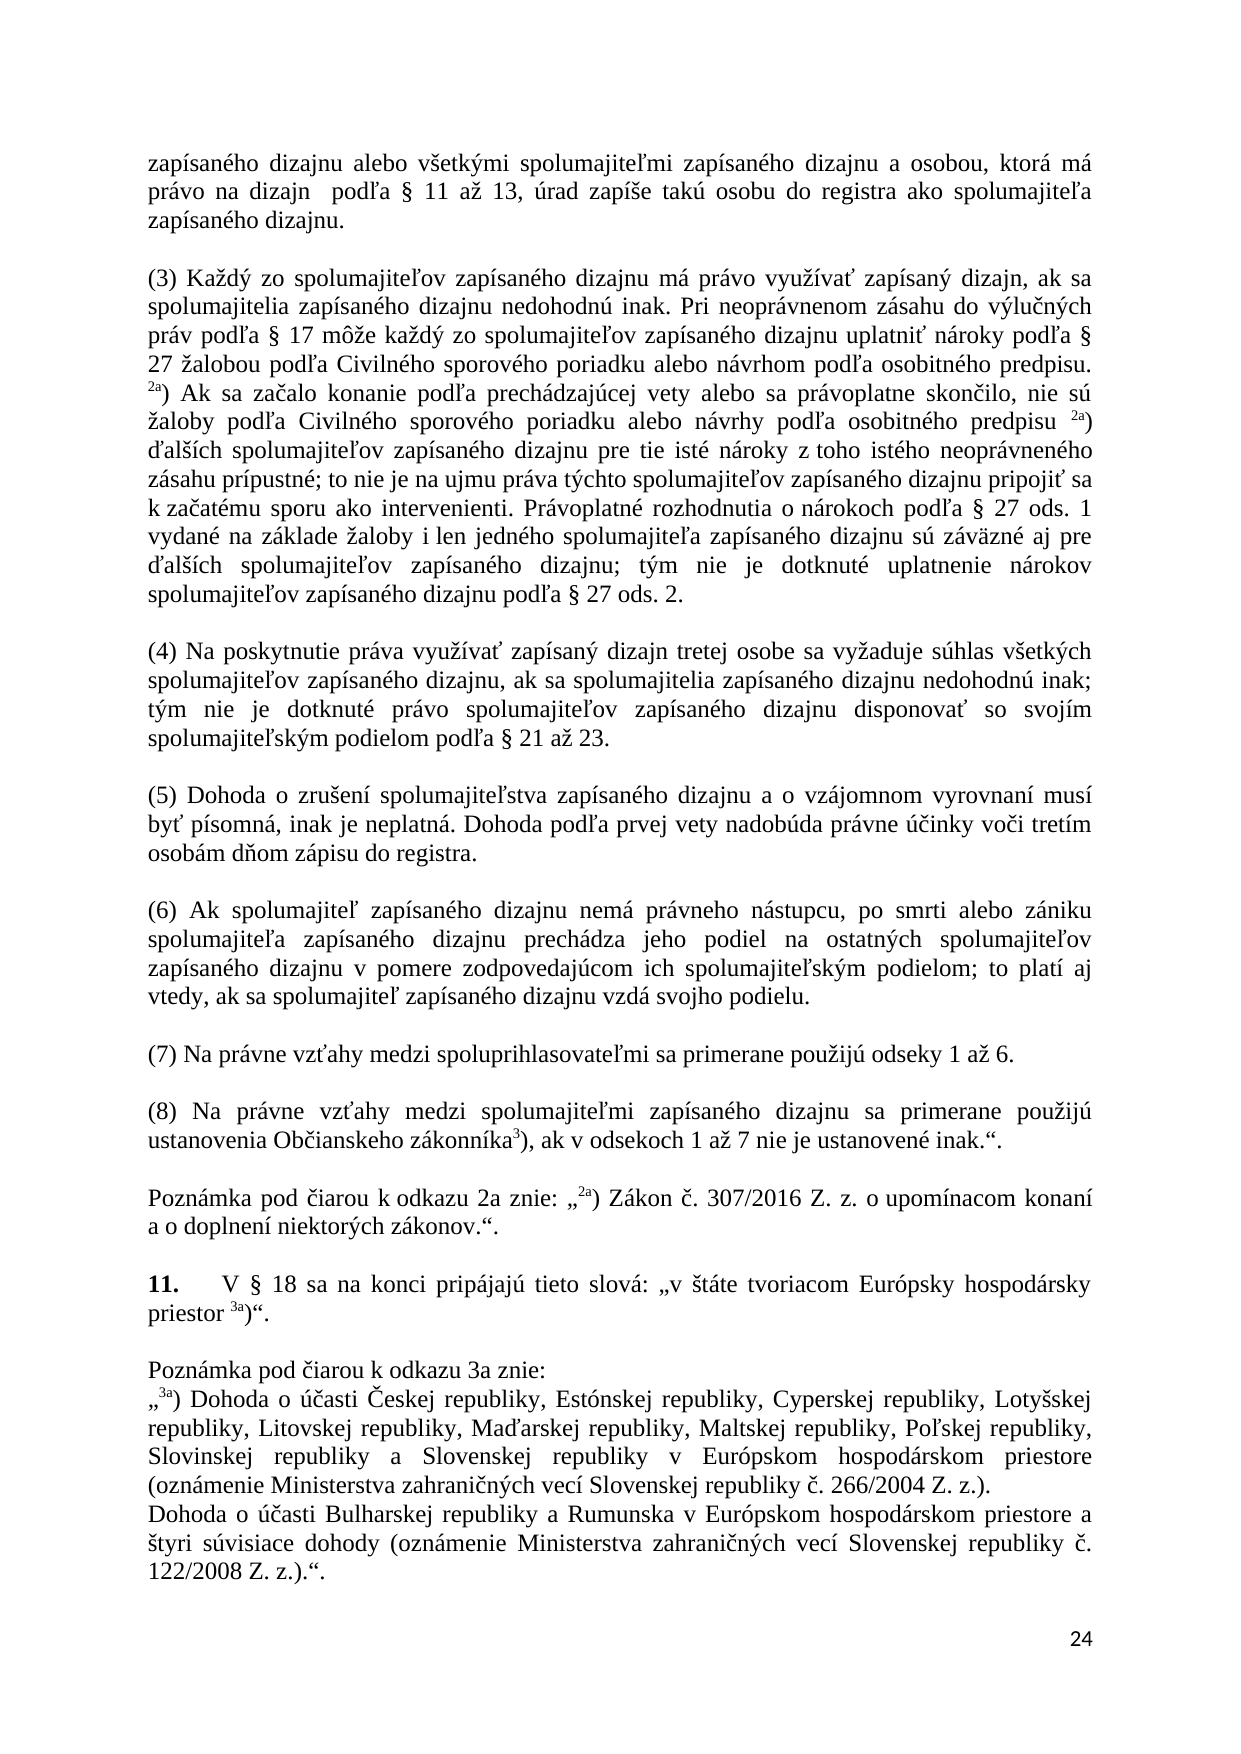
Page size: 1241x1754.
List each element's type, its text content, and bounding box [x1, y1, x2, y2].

text Poznámka pod čiarou k odkazu 3a znie: [148, 1355, 1093, 1384]
text (8) Na právne vzťahy medzi spolumajiteľmi zapísaného dizajnu sa primerane použijú ustanovenia Občianskeho zákonníka3), ak v odsekoch 1 až 7 nie je ustanovené inak.“. [148, 1096, 1093, 1154]
text (5) Dohoda o zrušení spolumajiteľstva zapísaného dizajnu a o vzájomnom vyrovnaní musí byť písomná, inak je neplatná. Dohoda podľa prvej vety nadobúda právne účinky voči tretím osobám dňom zápisu do registra. [148, 780, 1093, 866]
text (6) Ak spolumajiteľ zapísaného dizajnu nemá právneho nástupcu, po smrti alebo zániku spolumajiteľa zapísaného dizajnu prechádza jeho podiel na ostatných spolumajiteľov zapísaného dizajnu v pomere zodpovedajúcom ich spolumajiteľským podielom; to platí aj vtedy, ak sa spolumajiteľ zapísaného dizajnu vzdá svojho podielu. [148, 895, 1093, 1010]
text 11. V § 18 sa na konci pripájajú tieto slová: „v štáte tvoriacom Európsky hospodársky priestor 3a)“. [148, 1269, 1093, 1326]
text (3) Každý zo spolumajiteľov zapísaného dizajnu má právo využívať zapísaný dizajn, ak sa spolumajitelia zapísaného dizajnu nedohodnú inak. Pri neoprávnenom zásahu do výlučných práv podľa § 17 môže každý zo spolumajiteľov zapísaného dizajnu uplatniť nároky podľa § 27 žalobou podľa Civilného sporového poriadku alebo návrhom podľa osobitného predpisu. 2a) Ak sa začalo konanie podľa prechádzajúcej vety alebo sa právoplatne skončilo, nie sú žaloby podľa Civilného sporového poriadku alebo návrhy podľa osobitného predpisu 2a) ďalších spolumajiteľov zapísaného dizajnu pre tie isté nároky z toho istého neoprávneného zásahu prípustné; to nie je na ujmu práva týchto spolumajiteľov zapísaného dizajnu pripojiť sa k začatému sporu ako intervenienti. Právoplatné rozhodnutia o nárokoch podľa § 27 ods. 1 vydané na základe žaloby i len jedného spolumajiteľa zapísaného dizajnu sú záväzné aj pre ďalších spolumajiteľov zapísaného dizajnu; tým nie je dotknuté uplatnenie nárokov spolumajiteľov zapísaného dizajnu podľa § 27 ods. 2. [148, 263, 1093, 608]
text (7) Na právne vzťahy medzi spoluprihlasovateľmi sa primerane použijú odseky 1 až 6. [148, 1039, 1093, 1068]
text Poznámka pod čiarou k odkazu 2a znie: „2a) Zákon č. 307/2016 Z. z. o upomínacom konaní a o doplnení niektorých zákonov.“. [148, 1183, 1093, 1240]
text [148, 148, 1093, 234]
text „3a) Dohoda o účasti Českej republiky, Estónskej republiky, Cyperskej republiky, Lotyšskej republiky, Litovskej republiky, Maďarskej republiky, Maltskej republiky, Poľskej republiky, Slovinskej republiky a Slovenskej republiky v Európskom hospodárskom priestore (oznámenie Ministerstva zahraničných vecí Slovenskej republiky č. 266/2004 Z. z.). [148, 1384, 1093, 1499]
text Dohoda o účasti Bulharskej republiky a Rumunska v Európskom hospodárskom priestore a štyri súvisiace dohody (oznámenie Ministerstva zahraničných vecí Slovenskej republiky č. 122/2008 Z. z.).“. [148, 1499, 1093, 1585]
text (4) Na poskytnutie práva využívať zapísaný dizajn tretej osobe sa vyžaduje súhlas všetkých spolumajiteľov zapísaného dizajnu, ak sa spolumajitelia zapísaného dizajnu nedohodnú inak; tým nie je dotknuté právo spolumajiteľov zapísaného dizajnu disponovať so svojím spolumajiteľským podielom podľa § 21 až 23. [148, 636, 1093, 751]
